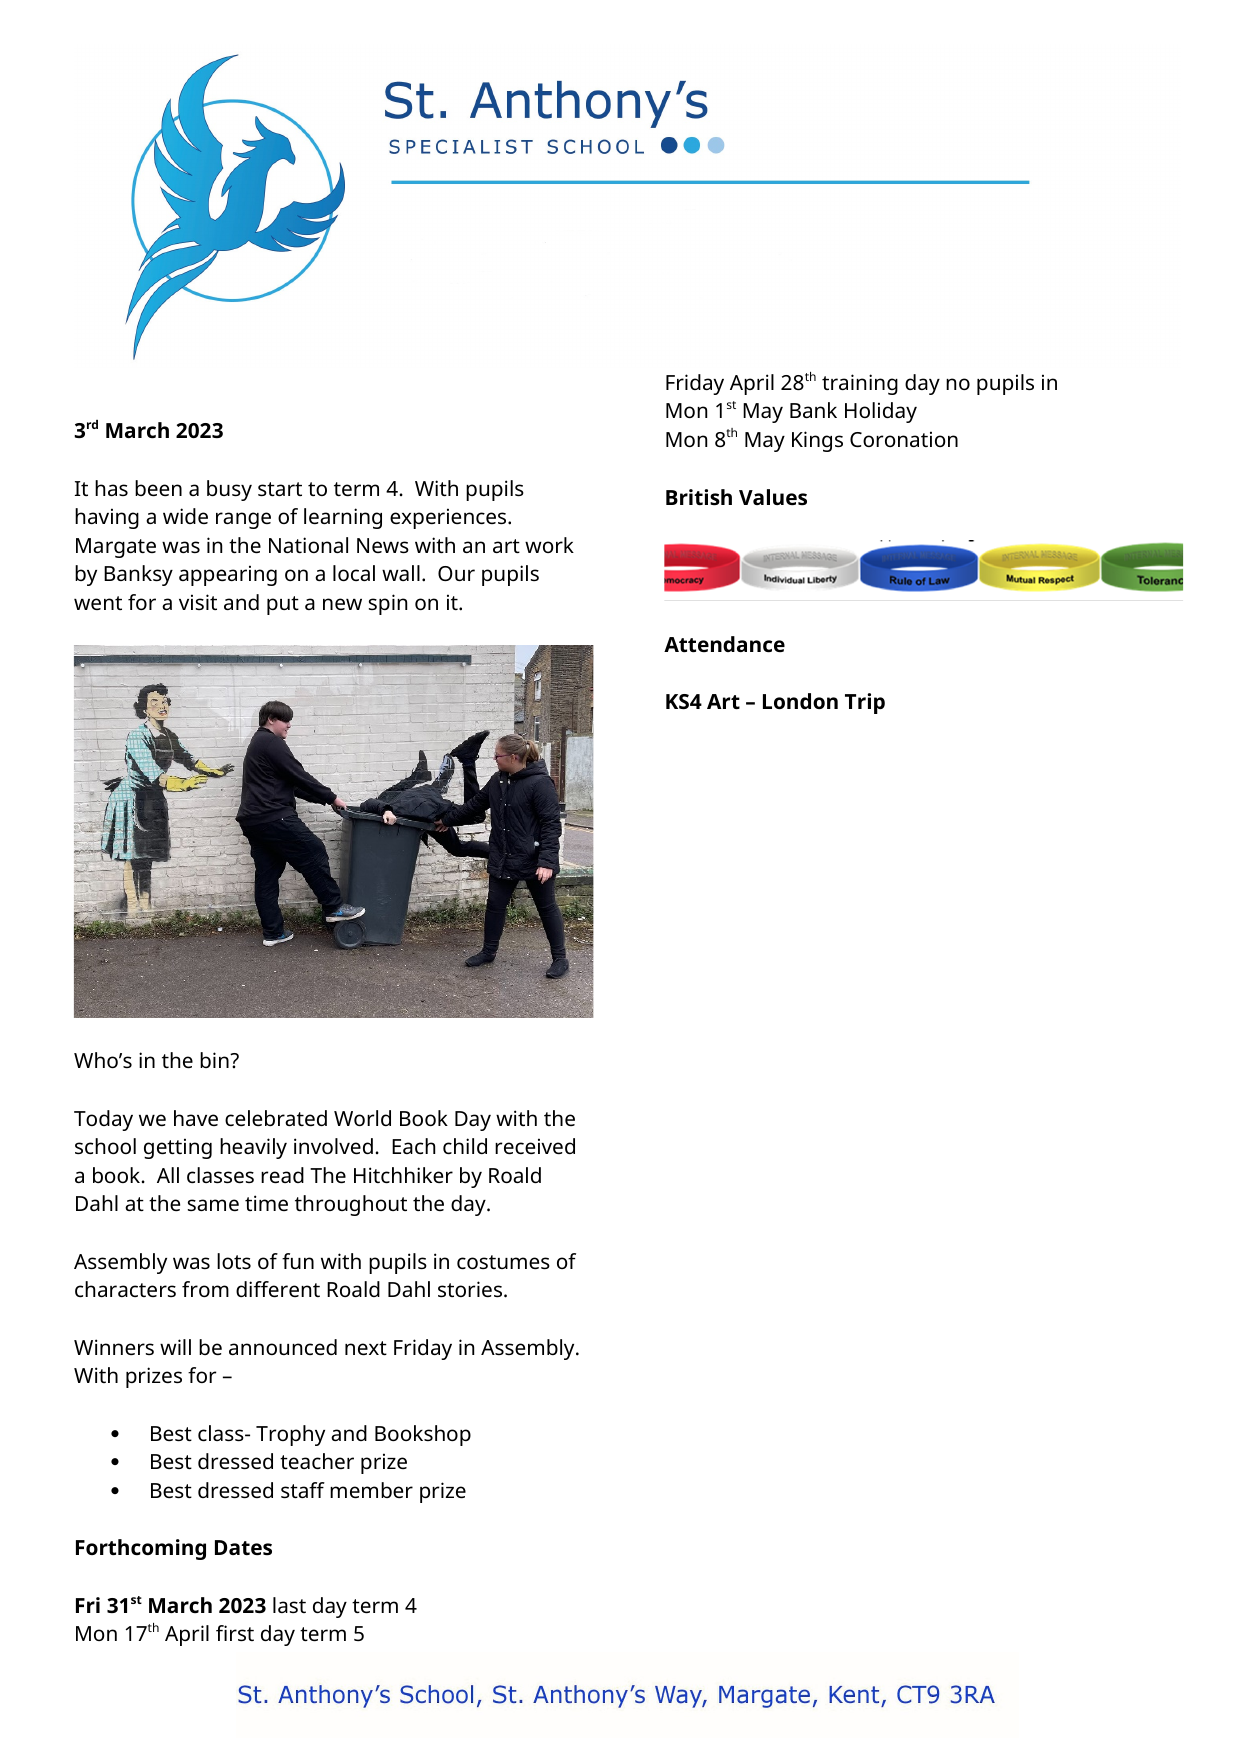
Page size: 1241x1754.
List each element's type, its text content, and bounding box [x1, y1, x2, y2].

list Best dressed teacher prize [111, 1447, 591, 1476]
text Fri 31st March 2023 last day term 4 [74, 1591, 591, 1619]
text It has been a busy start to term 4. With pupils having a wide range of learning experiences. Margate was in the National News with an art work by Banksy appearing on a local wall. Our pupils went for a visit and put a new spin on it. [74, 474, 591, 616]
text Attendance [664, 630, 1181, 658]
picture [664, 540, 1184, 601]
list Best dressed staff member prize [111, 1476, 591, 1504]
picture [73, 44, 1182, 368]
text Friday April 28th training day no pupils in [664, 368, 1181, 397]
text KS4 Art – London Trip [664, 687, 1181, 716]
text Mon 17th April first day term 5 [74, 1619, 591, 1648]
text Who’s in the bin? [74, 1046, 591, 1075]
text Today we have celebrated World Book Day with the school getting heavily involved. Each child received a book. All classes read The Hitchhiker by Roald Dahl at the same time throughout the day. [74, 1104, 591, 1218]
text British Values [664, 483, 1181, 511]
text Winners will be announced next Friday in Assembly. With prizes for – [74, 1333, 591, 1390]
text Mon 1st May Bank Holiday [664, 397, 1181, 425]
list Best class- Trophy and Bookshop [111, 1419, 591, 1447]
text Forthcoming Dates [74, 1533, 591, 1562]
text Mon 8th May Kings Coronation [664, 425, 1181, 453]
picture [236, 1652, 1020, 1738]
text 3rd March 2023 [74, 416, 591, 445]
picture [73, 645, 594, 1018]
text Assembly was lots of fun with pupils in costumes of characters from different Roald Dahl stories. [74, 1247, 591, 1304]
